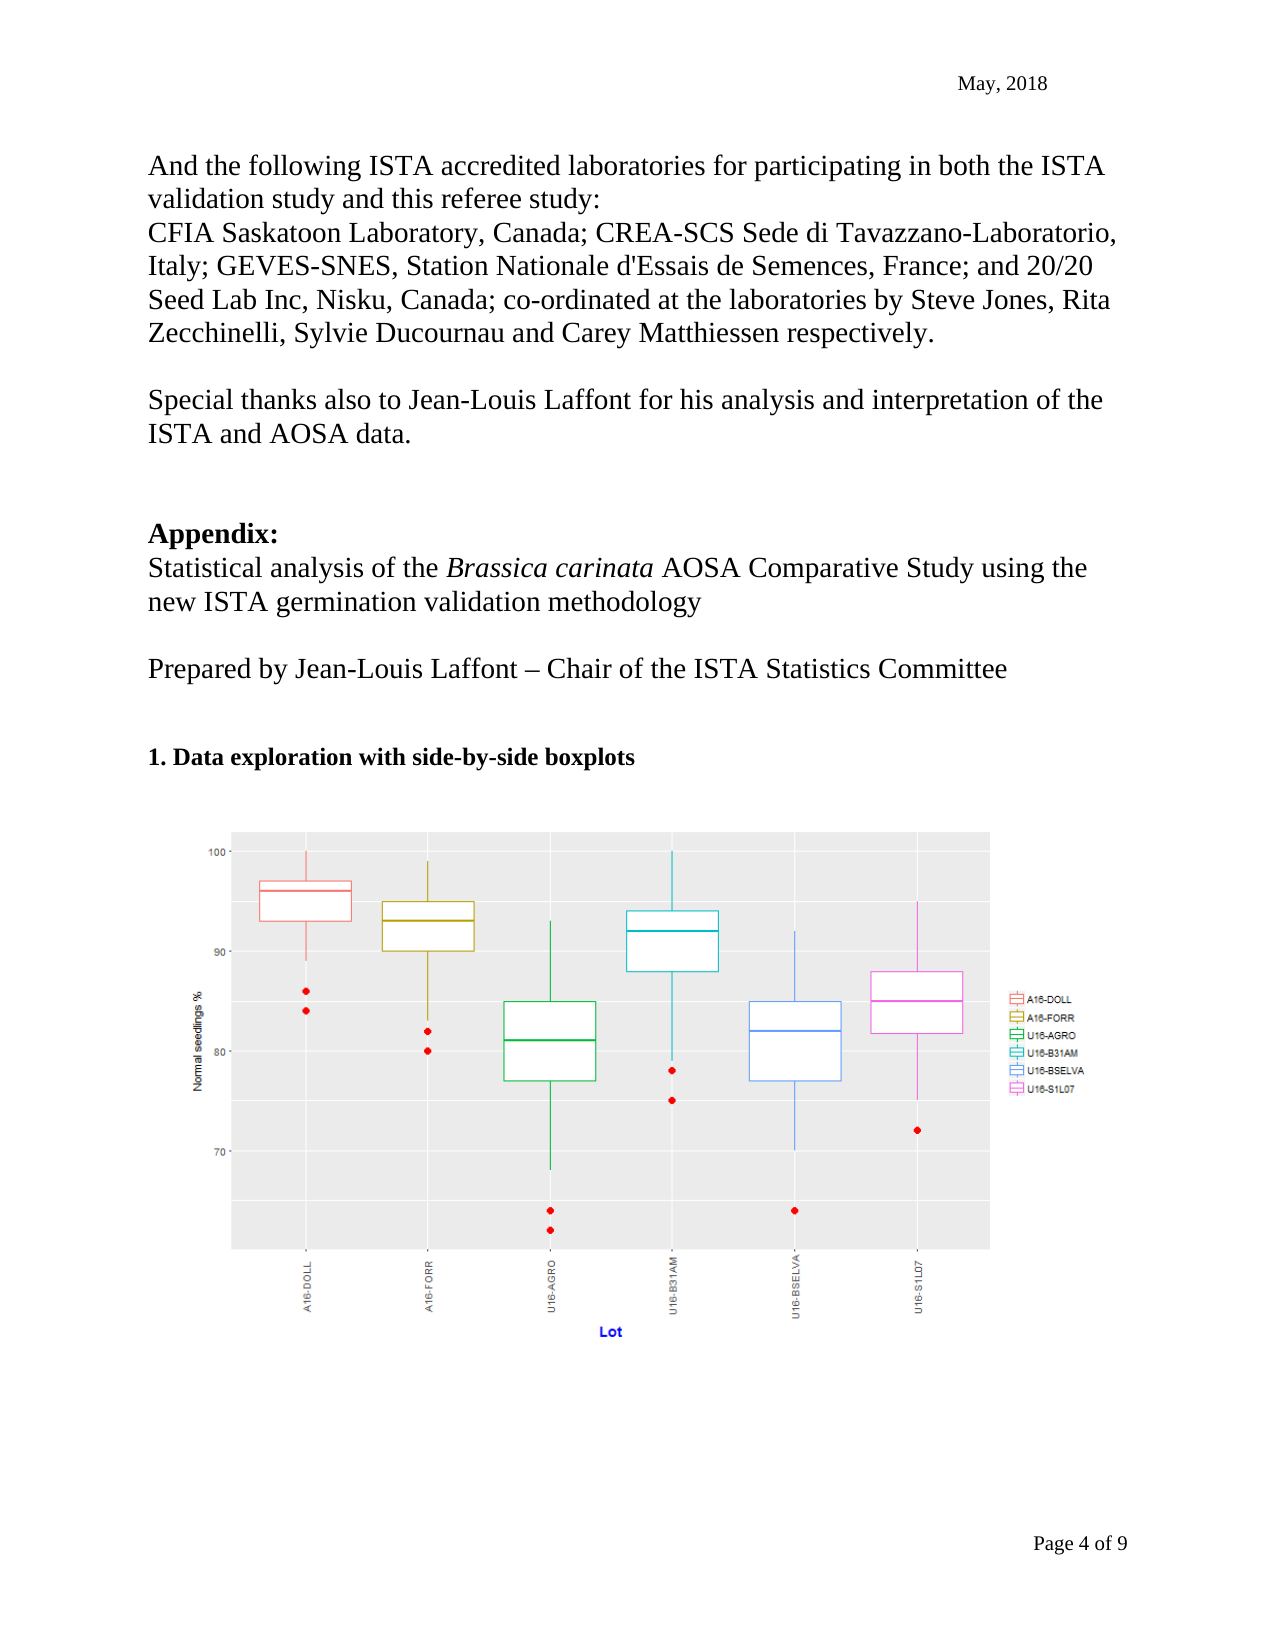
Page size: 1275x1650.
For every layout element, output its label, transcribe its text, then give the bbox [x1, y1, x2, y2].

title And the following ISTA accredited laboratories for participating in both the ISTA validation study and this referee study: [148, 148, 1127, 215]
title Appendix: [148, 517, 1127, 550]
title Special thanks also to Jean-Louis Laffont for his analysis and interpretation of the ISTA and AOSA data. [148, 382, 1127, 449]
text Prepared by Jean-Louis Laffont – Chair of the ISTA Statistics Committee [148, 651, 1127, 684]
title Statistical analysis of the Brassica carinata AOSA Comparative Study using the new ISTA germination validation methodology [148, 550, 1127, 617]
title CFIA Saskatoon Laboratory, Canada; CREA-SCS Sede di Tavazzano-Laboratorio, Italy; GEVES-SNES, Station Nationale d'Essais de Semences, France; and 20/20 Seed Lab Inc, Nisku, Canada; co-ordinated at the laboratories by Steve Jones, Rita Zecchinelli, Sylvie Ducournau and Carey Matthiessen respectively. [148, 215, 1127, 349]
picture [187, 828, 1088, 1339]
text 1. Data exploration with side-by-side boxplots [148, 742, 1127, 771]
